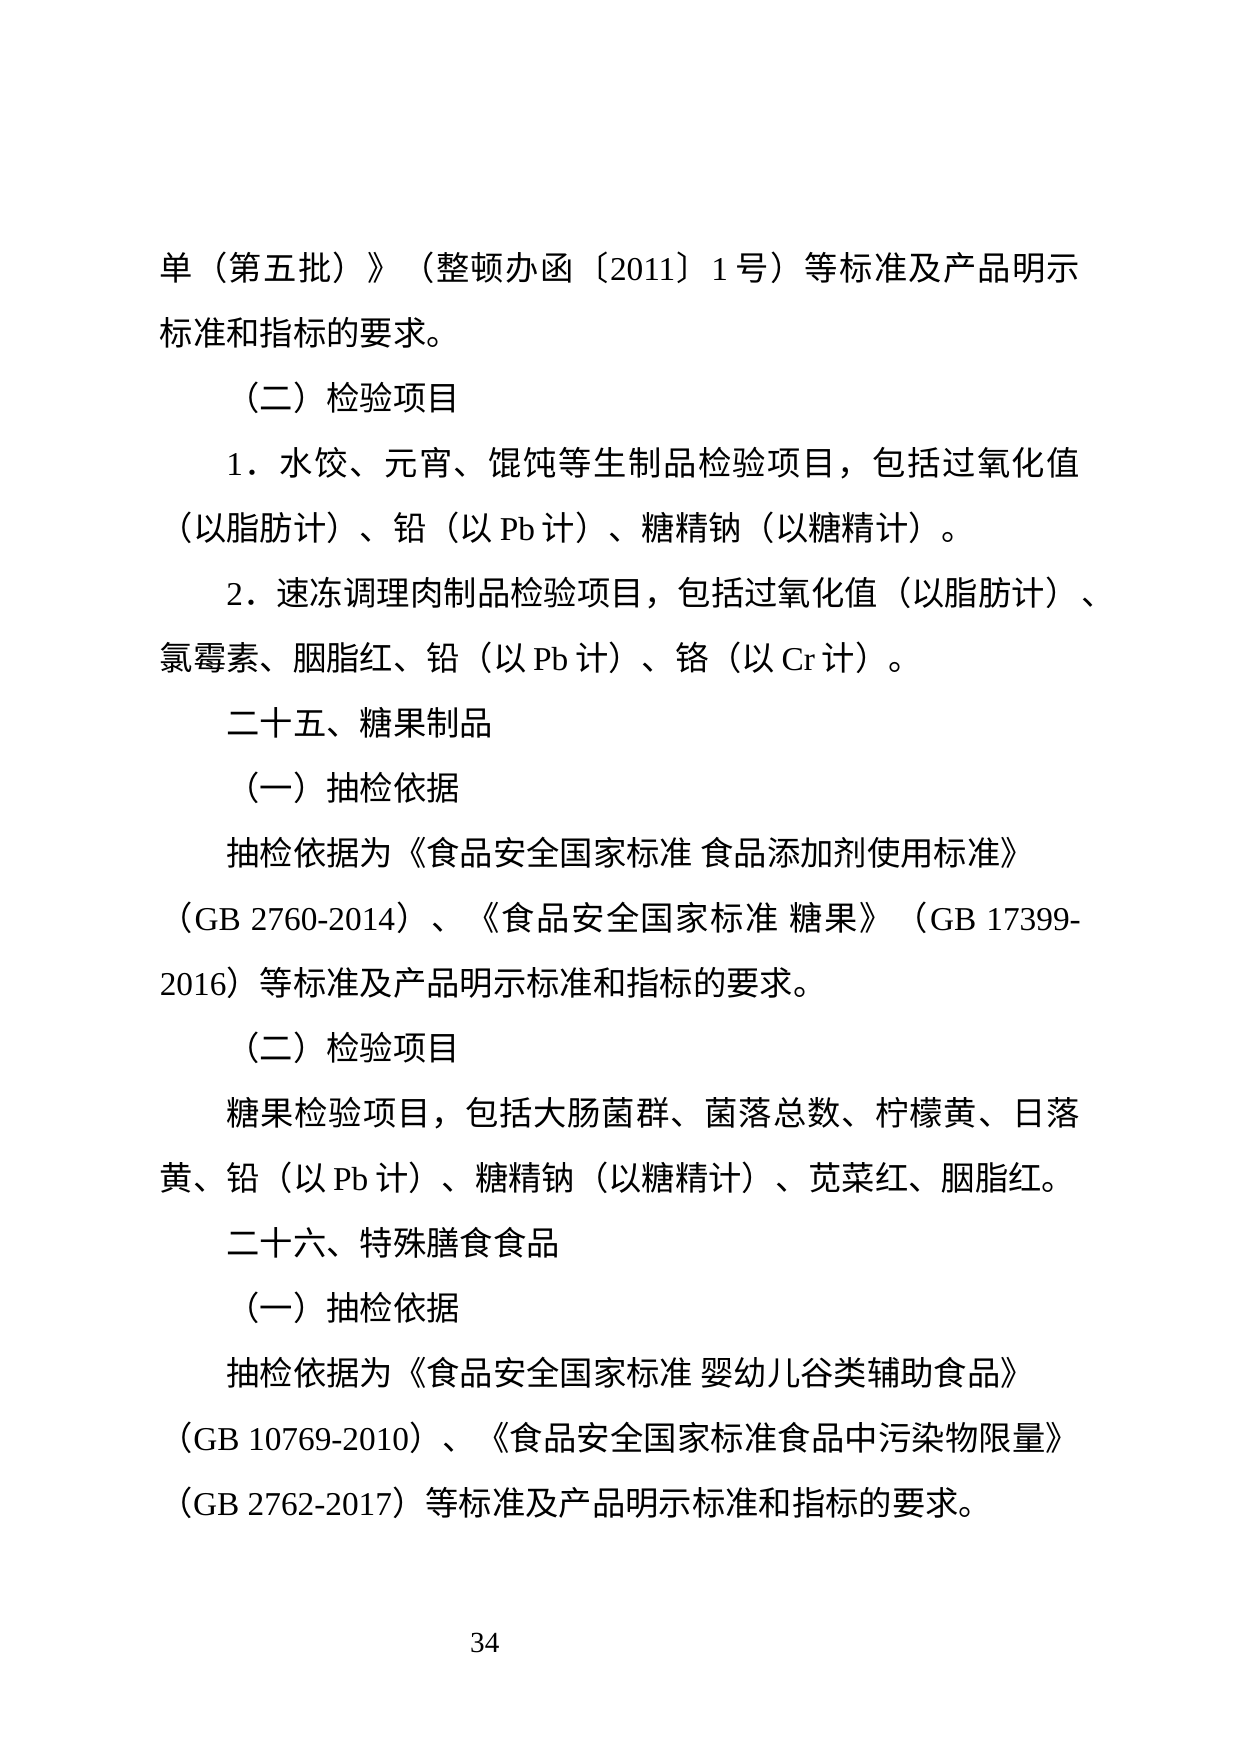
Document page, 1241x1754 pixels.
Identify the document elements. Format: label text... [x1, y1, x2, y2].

text （二）检验项目 [159, 363, 1081, 428]
text （GB 2760-2014）、《食品安全国家标准 糖果》（GB 17399-2016）等标准及产品明示标准和指标的要求。 [159, 883, 1081, 1013]
text 2．速冻调理肉制品检验项目，包括过氧化值（以脂肪计）、氯霉素、胭脂红、铅（以Pb计）、铬（以Cr计）。 [159, 558, 1081, 688]
text 1．水饺、元宵、馄饨等生制品检验项目，包括过氧化值（以脂肪计）、铅（以Pb计）、糖精钠（以糖精计）。 [159, 428, 1081, 558]
text 糖果检验项目，包括大肠菌群、菌落总数、柠檬黄、日落黄、铅（以Pb计）、糖精钠（以糖精计）、苋菜红、胭脂红。 [159, 1078, 1081, 1208]
text 二十五、糖果制品 [159, 688, 1081, 753]
text 抽检依据为《食品安全国家标准 食品添加剂使用标准》 [159, 818, 1081, 883]
text 抽检依据为《食品安全国家标准 婴幼儿谷类辅助食品》 [159, 1338, 1081, 1403]
text 二十六、特殊膳食食品 [159, 1208, 1081, 1273]
text （一）抽检依据 [159, 753, 1081, 818]
text （一）抽检依据 [159, 1273, 1081, 1338]
text （GB 10769-2010）、《食品安全国家标准食品中污染物限量》（GB 2762-2017）等标准及产品明示标准和指标的要求。 [159, 1403, 1081, 1533]
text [159, 233, 1081, 363]
text （二）检验项目 [159, 1013, 1081, 1078]
